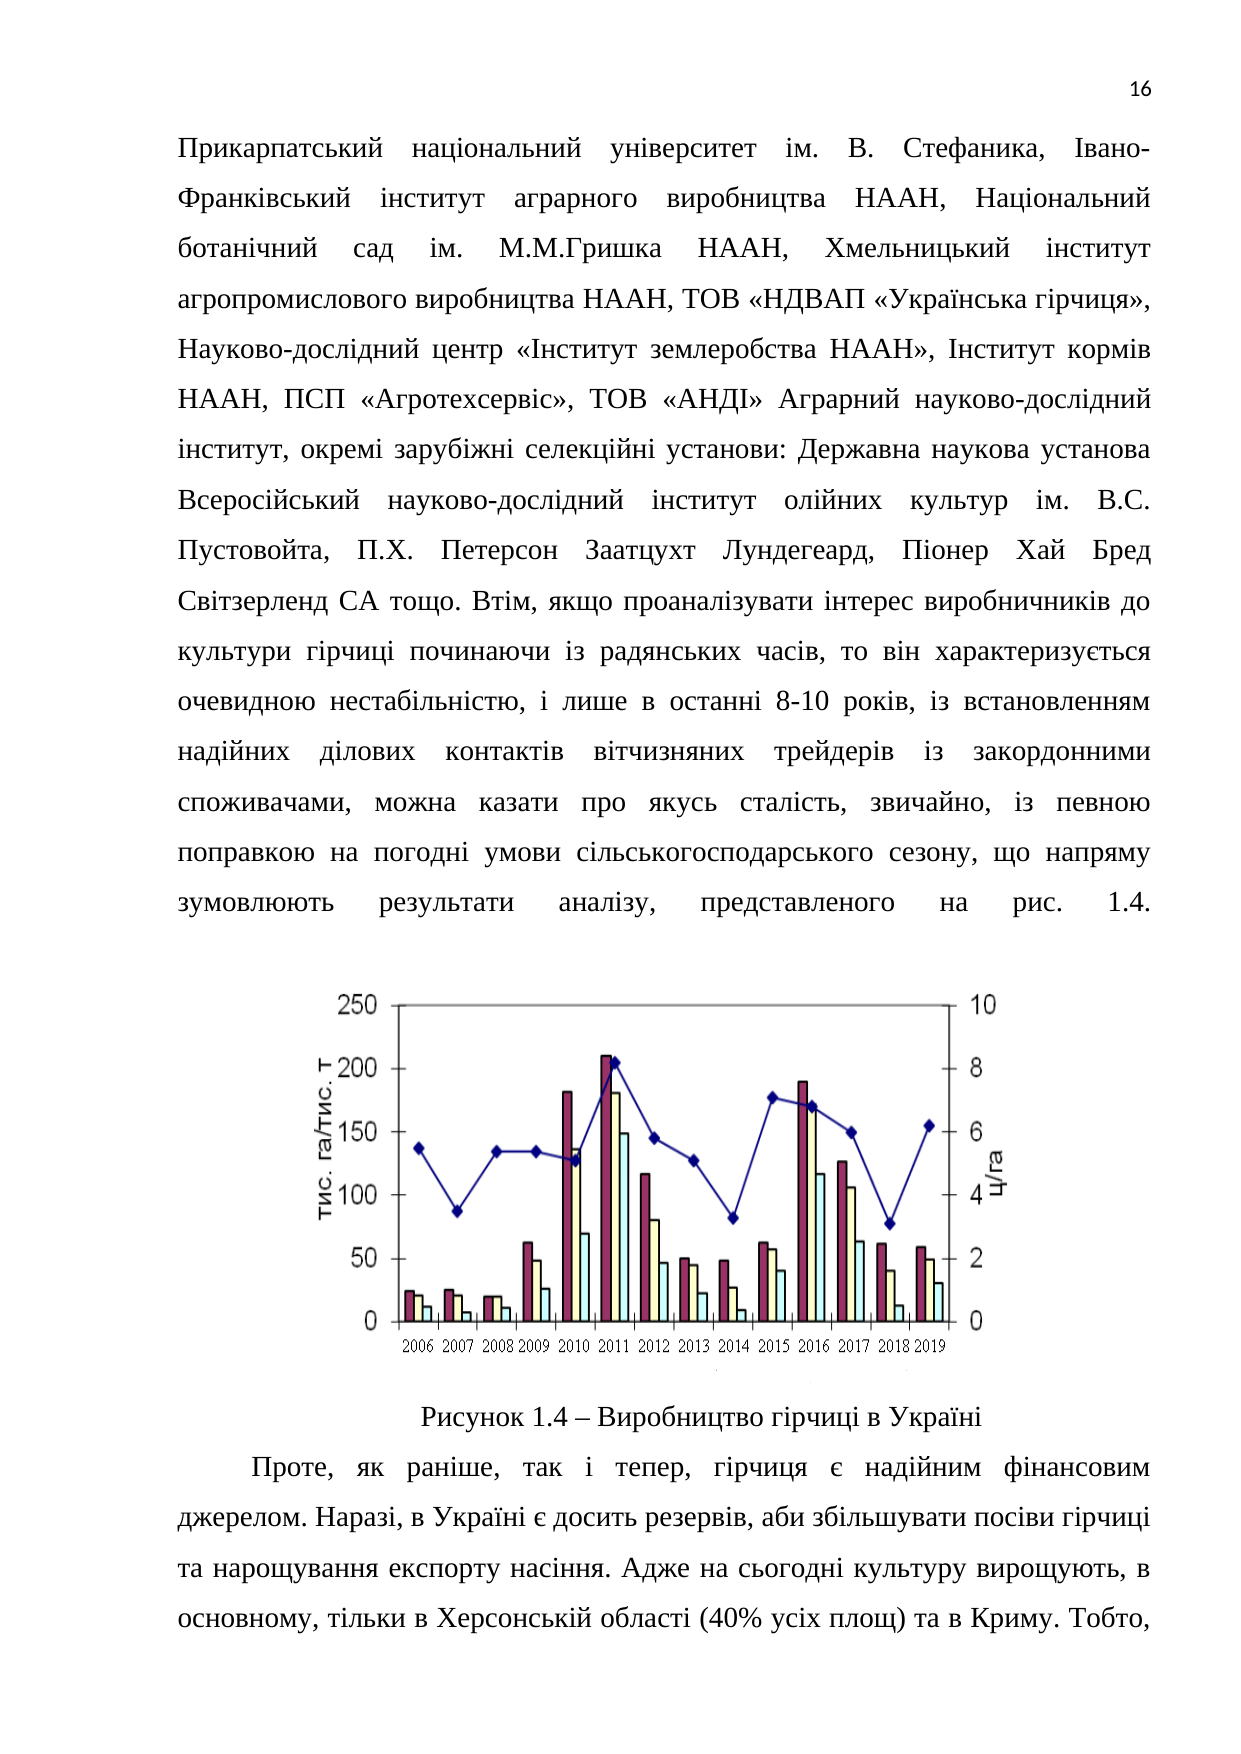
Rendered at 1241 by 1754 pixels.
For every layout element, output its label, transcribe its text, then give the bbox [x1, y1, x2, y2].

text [177, 130, 1152, 960]
text Рисунок 1.4 – Виробництво гірчиці в Україні [177, 1399, 1152, 1432]
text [177, 1449, 1152, 1634]
picture [251, 973, 1087, 1385]
